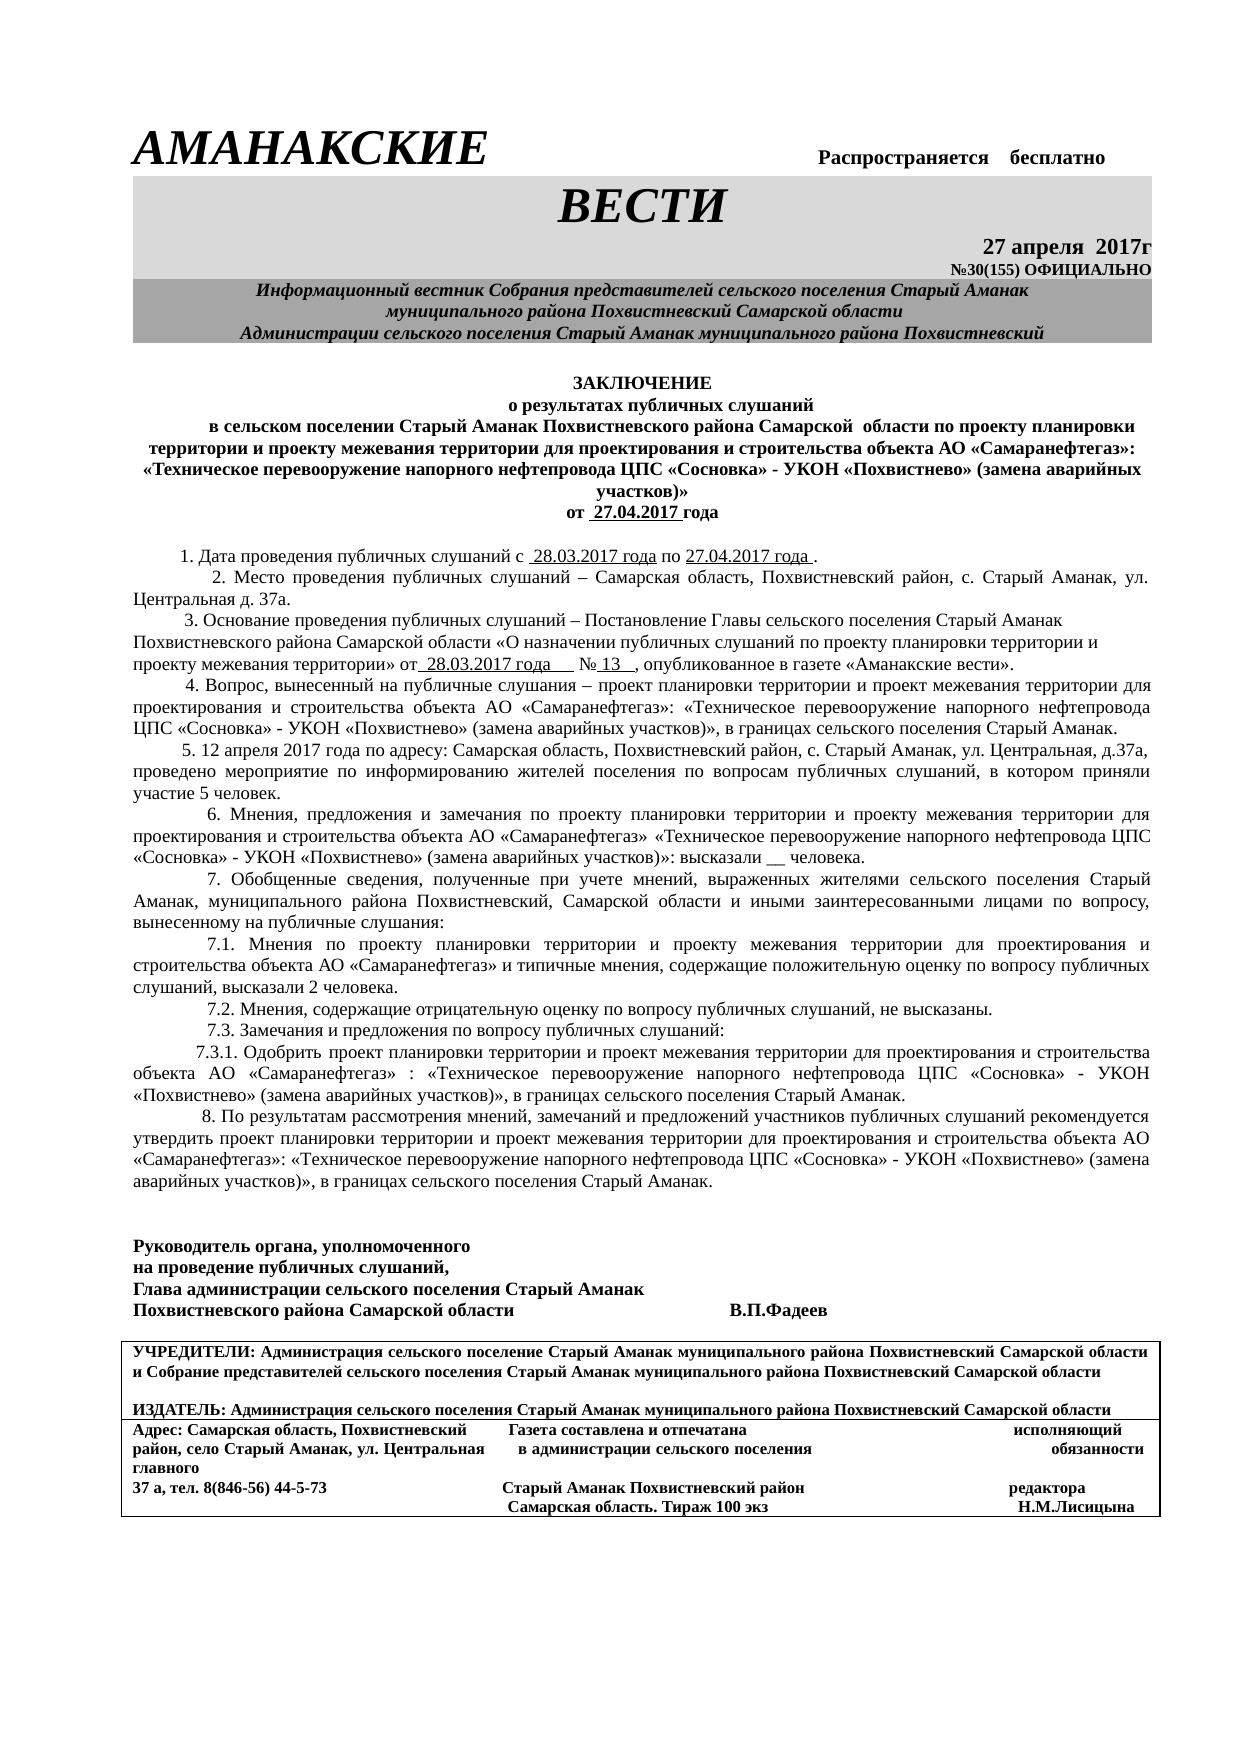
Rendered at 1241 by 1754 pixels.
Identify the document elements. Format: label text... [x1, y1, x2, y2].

list 2. Место проведения публичных слушаний – Самарская область, Похвистневский район, с. Старый Аманак, ул. Центральная д. 37а. [133, 566, 1152, 609]
text на проведение публичных слушаний, [133, 1256, 1152, 1278]
text в сельском поселении Старый Аманак Похвистневского района Самарской области по проекту планировки территории и проекту межевания территории для проектирования и строительства объекта АО «Самаранефтегаз»: «Техническое перевооружение напорного нефтепровода ЦПС «Сосновка» - УКОН «Похвистнево» (замена аварийных участков)» [133, 415, 1152, 501]
text 6. Мнения, предложения и замечания по проекту планировки территории и проекту межевания территории для проектирования и строительства объекта АО «Самаранефтегаз» «Техническое перевооружение напорного нефтепровода ЦПС «Сосновка» - УКОН «Похвистнево» (замена аварийных участков)»: высказали __ человека. [133, 803, 1152, 868]
text ВЕСТИ [133, 176, 1152, 233]
text 7.3. Замечания и предложения по вопросу публичных слушаний: [133, 1019, 1152, 1041]
text о результатах публичных слушаний [133, 394, 1152, 415]
text Глава администрации сельского поселения Старый Аманак [133, 1278, 1152, 1299]
text муниципального района Похвистневский Самарской области [133, 300, 1152, 322]
text 1. Дата проведения публичных слушаний с 28.03.2017 года по 27.04.2017 года . [133, 544, 1152, 566]
list 4. Вопрос, вынесенный на публичные слушания – проект планировки территории и проект межевания территории для проектирования и строительства объекта АО «Самаранефтегаз»: «Техническое перевооружение напорного нефтепровода ЦПС «Сосновка» - УКОН «Похвистнево» (замена аварийных участков)», в границах сельского поселения Старый Аманак. [133, 674, 1152, 739]
text АМАНАКСКИЕ Распространяется бесплатно [133, 118, 1152, 176]
text от 27.04.2017 года [133, 501, 1152, 523]
text Информационный вестник Собрания представителей сельского поселения Старый Аманак [133, 279, 1152, 300]
table_cell Адрес: Самарская область, Похвистневский Газета составлена и отпечатана исполняющий район, село Старый Аманак, ул. Центральная в администрации сельского поселения обязанности главного 37 а, тел. 8(846-56) 44-5-73 Старый Аманак Похвистневский район редактора Самарская область. Тираж 100 экз Н.М.Лисицына [122, 1420, 1159, 1516]
text 3. Основание проведения публичных слушаний – Постановление Главы сельского поселения Старый Аманак Похвистневского района Самарской области «О назначении публичных слушаний по проекту планировки территории и проекту межевания территории» от 28.03.2017 года № 13 , опубликованное в газете «Аманакские вести». [133, 609, 1152, 674]
list 8. По результатам рассмотрения мнений, замечаний и предложений участников публичных слушаний рекомендуется утвердить проект планировки территории и проект межевания территории для проектирования и строительства объекта АО «Самаранефтегаз»: «Техническое перевооружение напорного нефтепровода ЦПС «Сосновка» - УКОН «Похвистнево» (замена аварийных участков)», в границах сельского поселения Старый Аманак. [133, 1105, 1152, 1191]
text Руководитель органа, уполномоченного [133, 1234, 1152, 1256]
text 7.2. Мнения, содержащие отрицательную оценку по вопросу публичных слушаний, не высказаны. [133, 997, 1152, 1019]
text 7.1. Мнения по проекту планировки территории и проекту межевания территории для проектирования и строительства объекта АО «Самаранефтегаз» и типичные мнения, содержащие положительную оценку по вопросу публичных слушаний, высказали 2 человека. [133, 933, 1152, 997]
table_header УЧРЕДИТЕЛИ: Администрация сельского поселение Старый Аманак муниципального района Похвистневский Самарской области и Собрание представителей сельского поселения Старый Аманак муниципального района Похвистневский Самарской области ИЗДАТЕЛЬ: Администрация сельского поселения Старый Аманак муниципального района Похвистневский Самарской области [122, 1342, 1159, 1419]
text 27 апреля 2017г №30(155) ОФИЦИАЛЬНО [133, 233, 1152, 279]
list 7.3.1. Одобрить проект планировки территории и проект межевания территории для проектирования и строительства объекта АО «Самаранефтегаз» : «Техническое перевооружение напорного нефтепровода ЦПС «Сосновка» - УКОН «Похвистнево» (замена аварийных участков)», в границах сельского поселения Старый Аманак. [133, 1041, 1152, 1105]
text Похвистневского района Самарской области В.П.Фадеев [133, 1299, 1152, 1321]
text ЗАКЛЮЧЕНИЕ [133, 372, 1152, 394]
list 5. 12 апреля 2017 года по адресу: Самарская область, Похвистневский район, с. Старый Аманак, ул. Центральная, д.37а, проведено мероприятие по информированию жителей поселения по вопросам публичных слушаний, в котором приняли участие 5 человек. [133, 739, 1152, 803]
text 7. Обобщенные сведения, полученные при учете мнений, выраженных жителями сельского поселения Старый Аманак, муниципального района Похвистневский, Самарской области и иными заинтересованными лицами по вопросу, вынесенному на публичные слушания: [133, 868, 1152, 933]
text Администрации сельского поселения Старый Аманак муниципального района Похвистневский [133, 322, 1152, 343]
